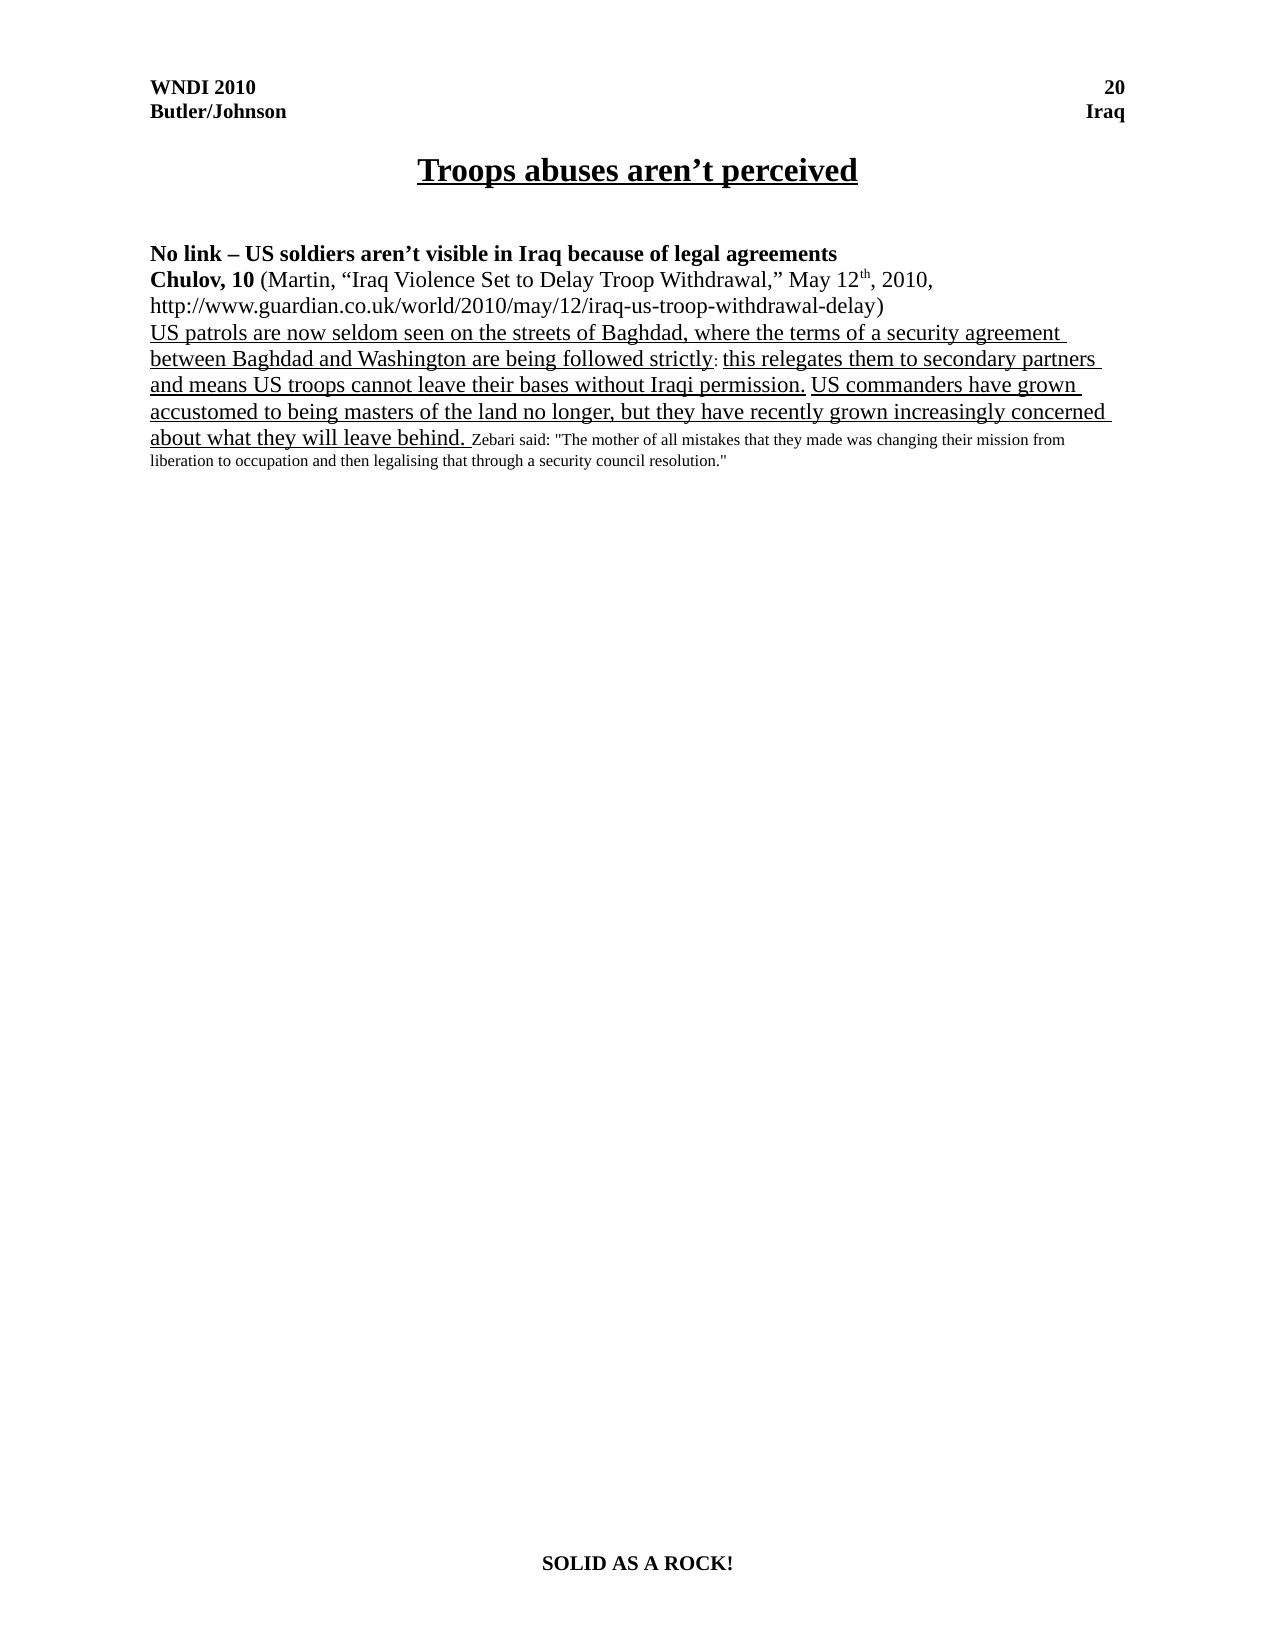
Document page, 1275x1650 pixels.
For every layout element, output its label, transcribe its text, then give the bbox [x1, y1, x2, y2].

title Troops abuses aren’t perceived [150, 150, 1125, 188]
text No link – US soldiers aren’t visible in Iraq because of legal agreements [150, 240, 1125, 266]
text US patrols are now seldom seen on the streets of Baghdad, where the terms of a security agreement between Baghdad and Washington are being followed strictly: this relegates them to secondary partners and means US troops cannot leave their bases without Iraqi permission. US commanders have grown accustomed to being masters of the land no longer, but they have recently grown increasingly concerned about what they will leave behind. Zebari said: "The mother of all mistakes that they made was changing their mission from liberation to occupation and then legalising that through a security council resolution." [150, 319, 1125, 470]
text Chulov, 10 (Martin, “Iraq Violence Set to Delay Troop Withdrawal,” May 12th, 2010, http://www.guardian.co.uk/world/2010/may/12/iraq-us-troop-withdrawal-delay) [150, 266, 1125, 319]
